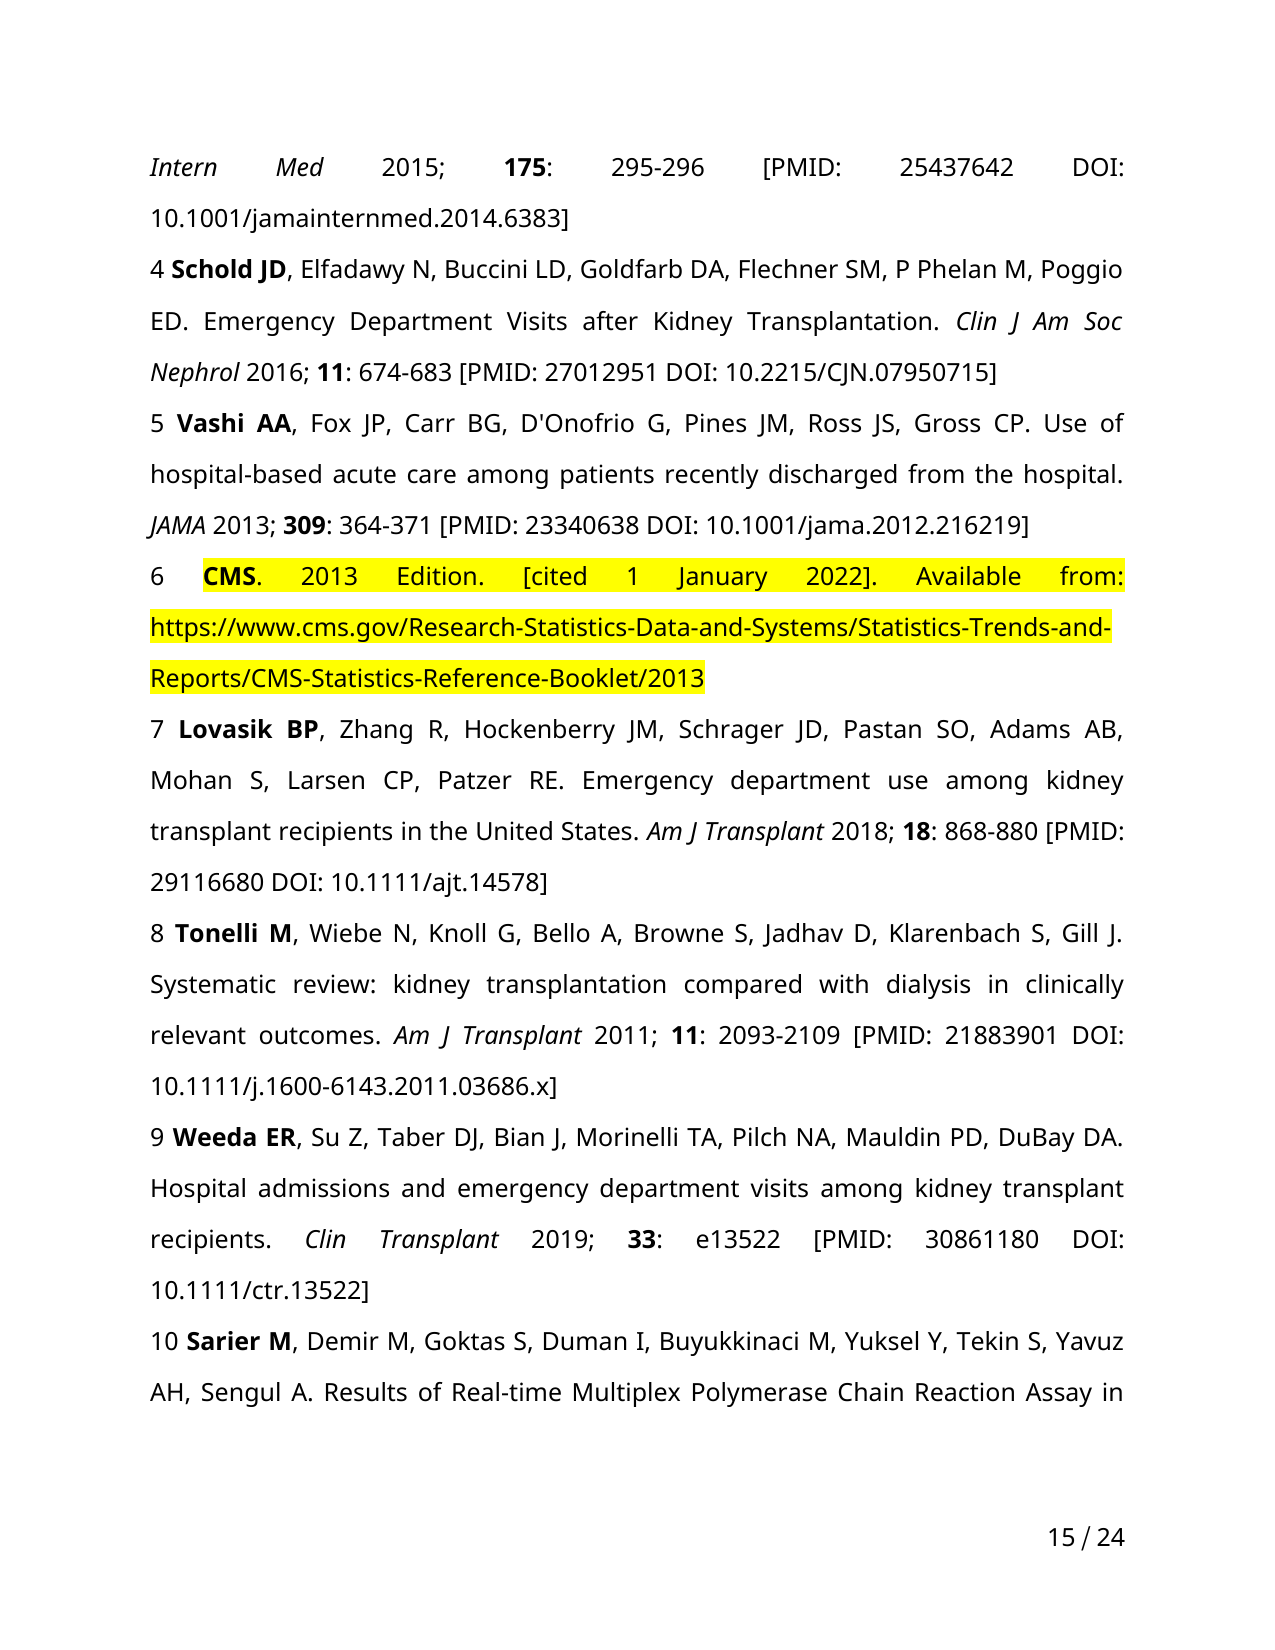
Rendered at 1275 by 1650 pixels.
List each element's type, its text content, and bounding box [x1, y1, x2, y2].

text 7 Lovasik BP, Zhang R, Hockenberry JM, Schrager JD, Pastan SO, Adams AB, Mohan S, Larsen CP, Patzer RE. Emergency department use among kidney transplant recipients in the United States. Am J Transplant 2018; 18: 868-880 [PMID: 29116680 DOI: 10.1111/ajt.14578] [150, 711, 1125, 899]
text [150, 1324, 1125, 1409]
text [150, 150, 1125, 235]
text 8 Tonelli M, Wiebe N, Knoll G, Bello A, Browne S, Jadhav D, Klarenbach S, Gill J. Systematic review: kidney transplantation compared with dialysis in clinically relevant outcomes. Am J Transplant 2011; 11: 2093-2109 [PMID: 21883901 DOI: 10.1111/j.1600-6143.2011.03686.x] [150, 916, 1125, 1103]
text 6 CMS. 2013 Edition. [cited 1 January 2022]. Available from: https://www.cms.gov/Research-Statistics-Data-and-Systems/Statistics-Trends-and-Reports/CMS-Statistics-Reference-Booklet/2013 [150, 558, 1125, 694]
text 9 Weeda ER, Su Z, Taber DJ, Bian J, Morinelli TA, Pilch NA, Mauldin PD, DuBay DA. Hospital admissions and emergency department visits among kidney transplant recipients. Clin Transplant 2019; 33: e13522 [PMID: 30861180 DOI: 10.1111/ctr.13522] [150, 1120, 1125, 1307]
text 4 Schold JD, Elfadawy N, Buccini LD, Goldfarb DA, Flechner SM, P Phelan M, Poggio ED. Emergency Department Visits after Kidney Transplantation. Clin J Am Soc Nephrol 2016; 11: 674-683 [PMID: 27012951 DOI: 10.2215/CJN.07950715] [150, 252, 1125, 388]
text 5 Vashi AA, Fox JP, Carr BG, D'Onofrio G, Pines JM, Ross JS, Gross CP. Use of hospital-based acute care among patients recently discharged from the hospital. JAMA 2013; 309: 364-371 [PMID: 23340638 DOI: 10.1001/jama.2012.216219] [150, 405, 1125, 541]
